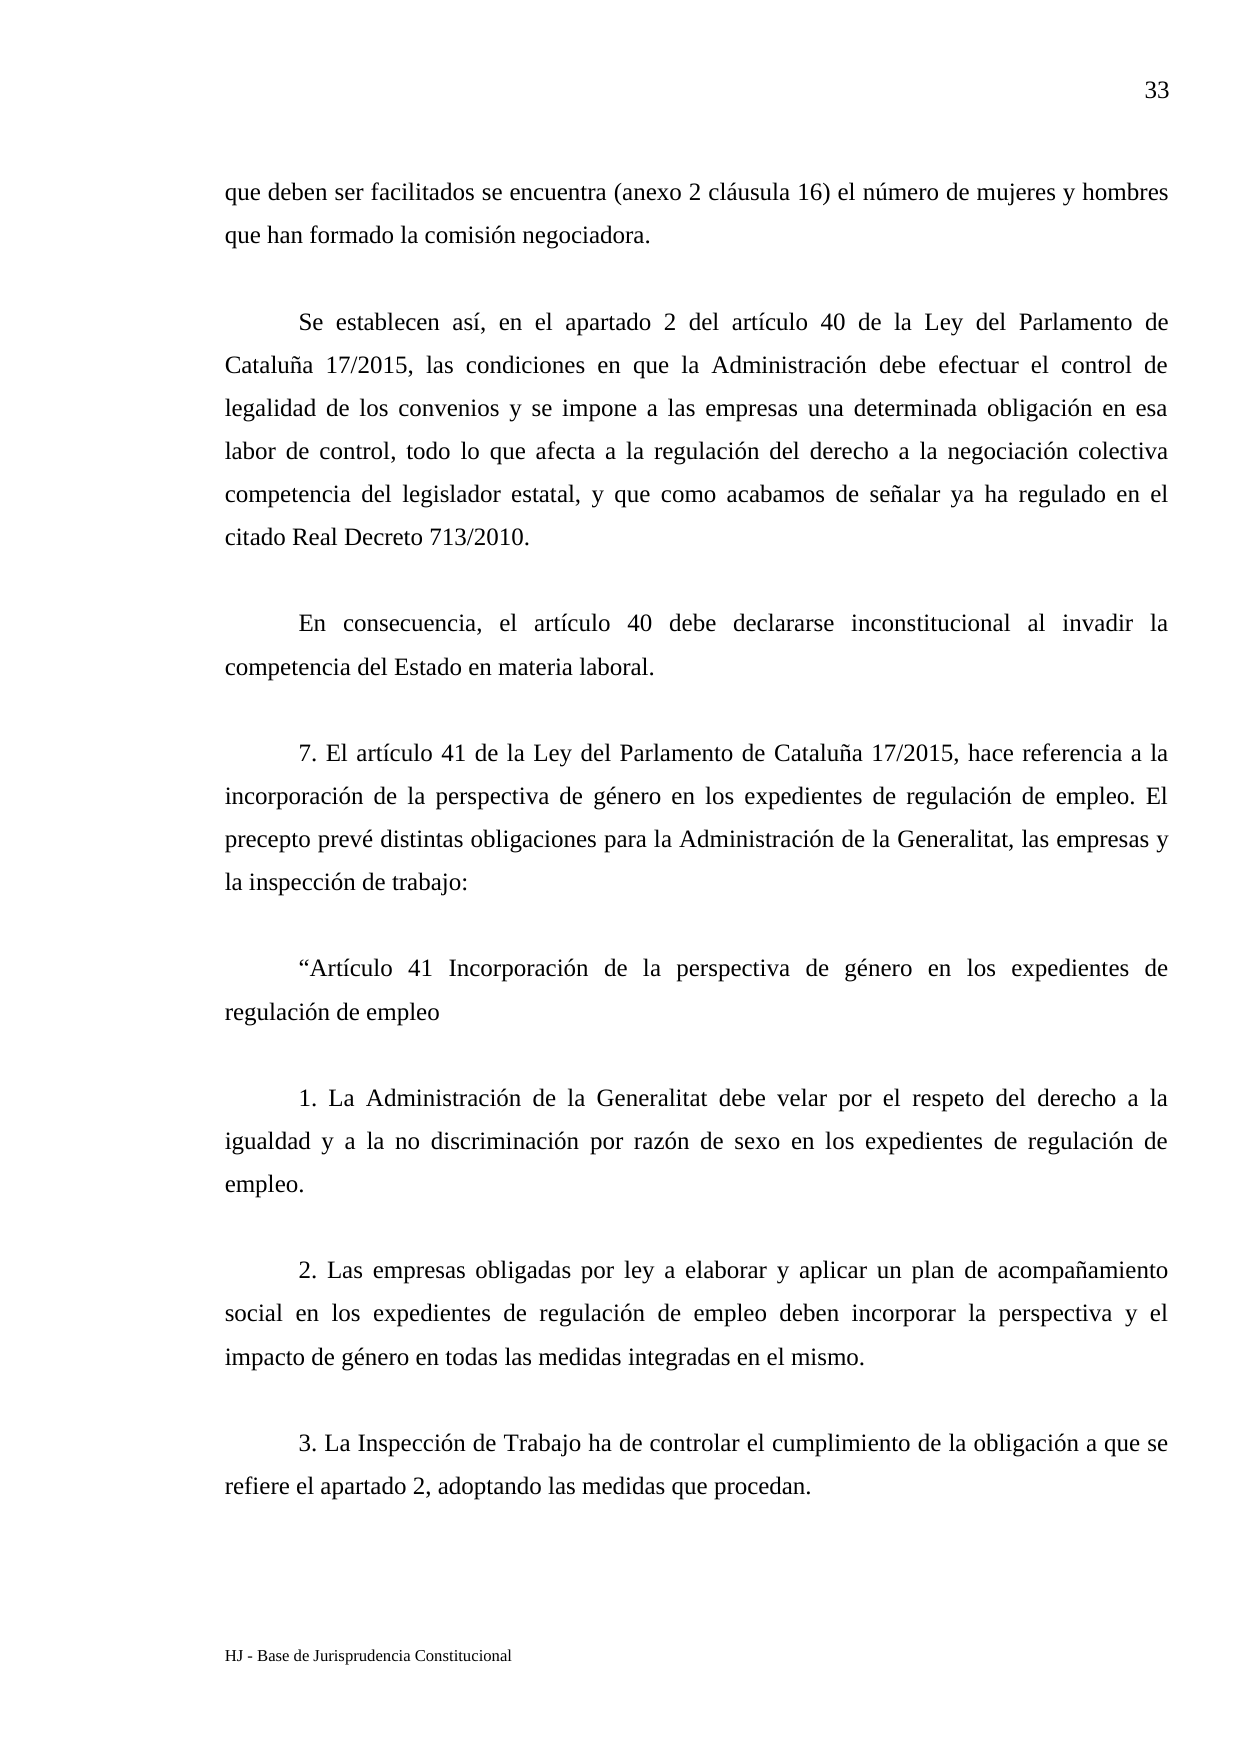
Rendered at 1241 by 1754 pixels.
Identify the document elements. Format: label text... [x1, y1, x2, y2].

text 2. Las empresas obligadas por ley a elaborar y aplicar un plan de acompañamiento social en los expedientes de regulación de empleo deben incorporar la perspectiva y el impacto de género en todas las medidas integradas en el mismo. [224, 1255, 1169, 1370]
text 3. La Inspección de Trabajo ha de controlar el cumplimiento de la obligación a que se refiere el apartado 2, adoptando las medidas que procedan. [224, 1428, 1169, 1500]
text Se establecen así, en el apartado 2 del artículo 40 de la Ley del Parlamento de Cataluña 17/2015, las condiciones en que la Administración debe efectuar el control de legalidad de los convenios y se impone a las empresas una determinada obligación en esa labor de control, todo lo que afecta a la regulación del derecho a la negociación colectiva competencia del legislador estatal, y que como acabamos de señalar ya ha regulado en el citado Real Decreto 713/2010. [224, 307, 1169, 551]
text “Artículo 41 Incorporación de la perspectiva de género en los expedientes de regulación de empleo [224, 953, 1169, 1025]
text 7. El artículo 41 de la Ley del Parlamento de Cataluña 17/2015, hace referencia a la incorporación de la perspectiva de género en los expedientes de regulación de empleo. El precepto prevé distintas obligaciones para la Administración de la Generalitat, las empresas y la inspección de trabajo: [224, 738, 1169, 896]
text En consecuencia, el artículo 40 debe declararse inconstitucional al invadir la competencia del Estado en materia laboral. [224, 608, 1169, 680]
text 1. La Administración de la Generalitat debe velar por el respeto del derecho a la igualdad y a la no discriminación por razón de sexo en los expedientes de regulación de empleo. [224, 1083, 1169, 1198]
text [224, 177, 1169, 249]
